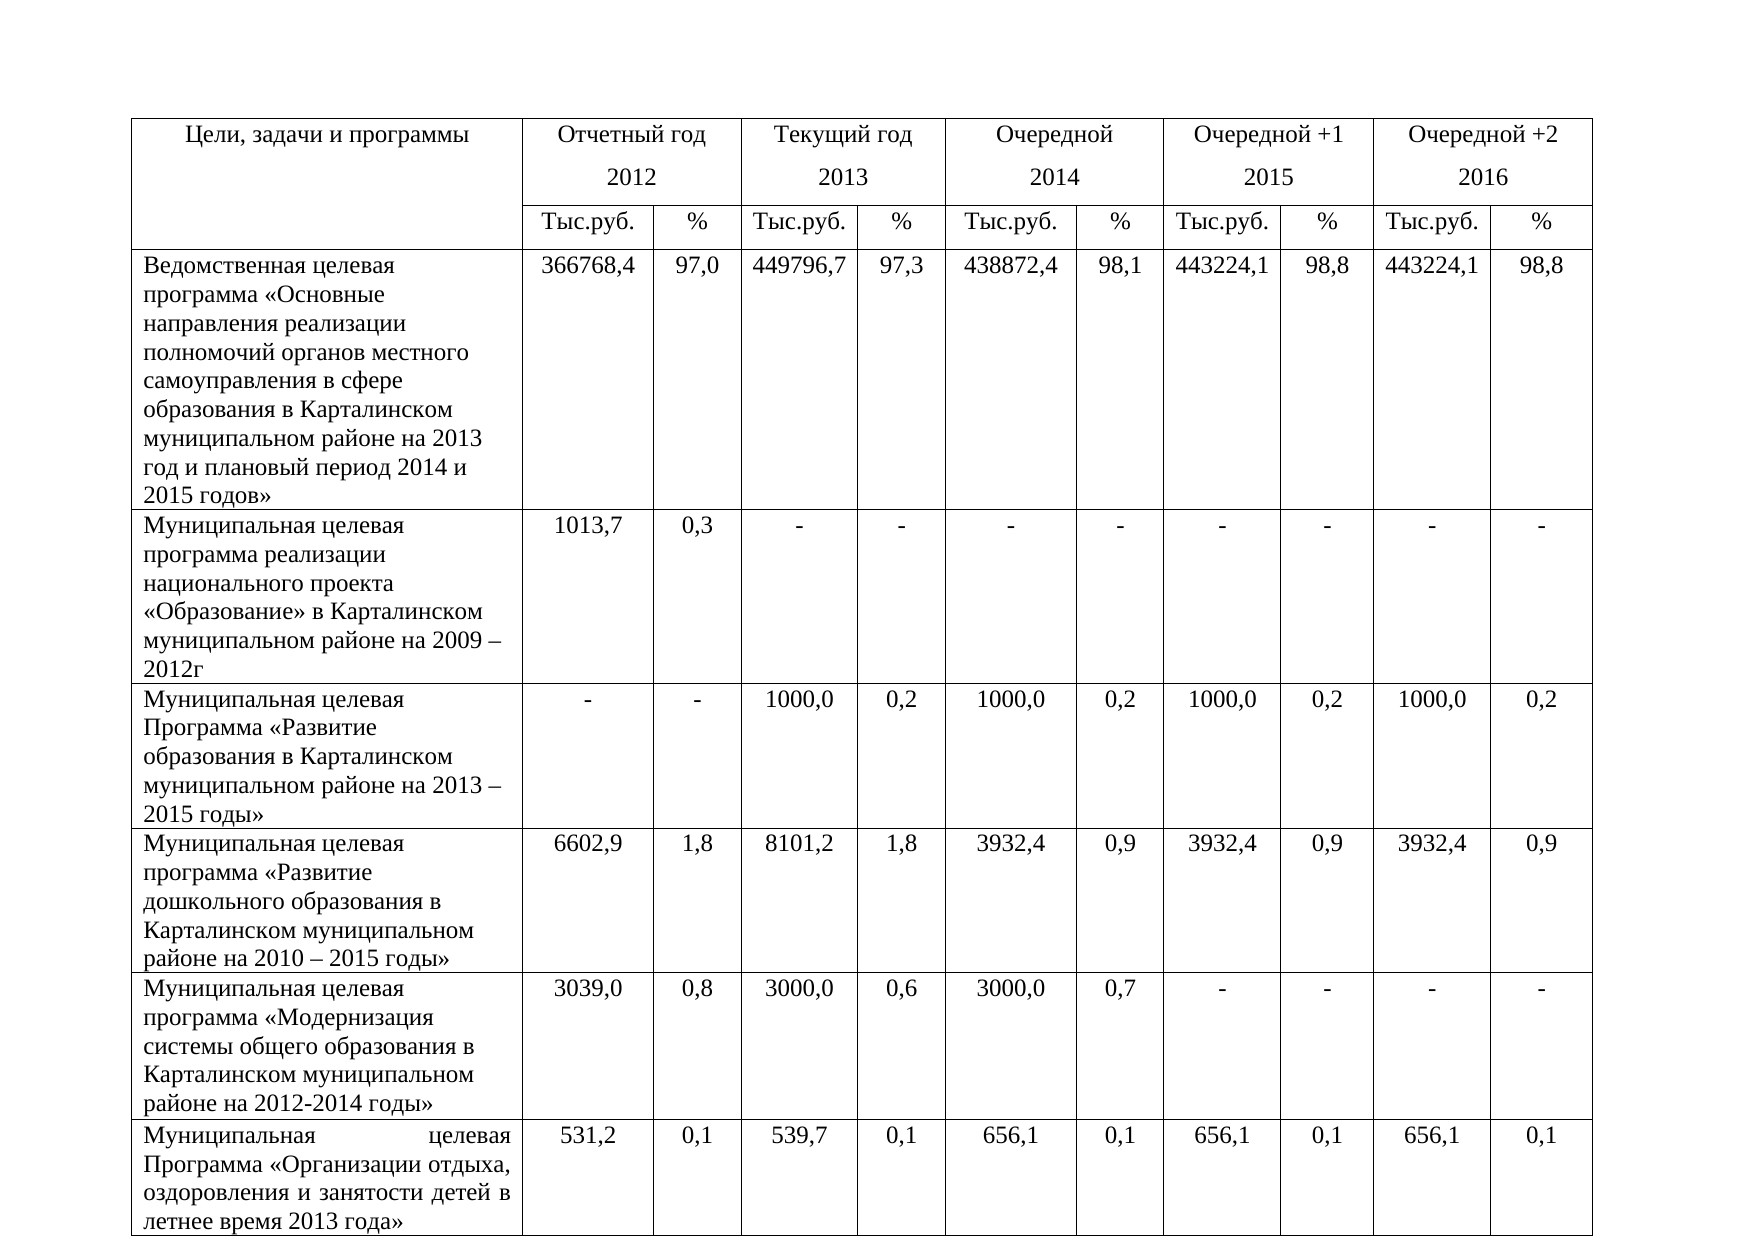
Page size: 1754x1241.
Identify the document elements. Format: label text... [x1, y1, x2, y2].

table_cell 656,1 [1374, 1120, 1490, 1235]
table_cell 97,0 [654, 250, 741, 509]
table_cell 449796,7 [742, 250, 857, 509]
table_cell % [1077, 206, 1163, 249]
table_cell 1000,0 [946, 684, 1076, 827]
table_cell 98,8 [1491, 250, 1592, 509]
table_cell 0,2 [1281, 684, 1373, 827]
table_cell Муниципальная целевая программа «Развитие дошкольного образования в Карталинском муниципальном районе на 2010 – 2015 годы» [132, 829, 522, 972]
table_cell 0,2 [1491, 684, 1592, 827]
table_cell Тыс.руб. [1164, 206, 1280, 249]
table_cell % [1491, 206, 1592, 249]
table_cell Тыс.руб. [946, 206, 1076, 249]
table_cell - [1374, 973, 1490, 1119]
table_header Очередной +2 2016 [1374, 119, 1592, 205]
table_cell 366768,4 [523, 250, 653, 509]
table_cell Муниципальная целевая Программа «Организации отдыха, оздоровления и занятости детей в летнее время 2013 года» [132, 1120, 522, 1235]
table_cell 0,1 [1491, 1120, 1592, 1235]
table_cell 0,6 [858, 973, 945, 1119]
table_cell 1000,0 [742, 684, 857, 827]
table_cell 97,3 [858, 250, 945, 509]
table_header Отчетный год 2012 [523, 119, 741, 205]
table_cell 1,8 [654, 829, 741, 972]
table_cell Муниципальная целевая Программа «Развитие образования в Карталинском муниципальном районе на 2013 – 2015 годы» [132, 684, 522, 827]
table_cell 8101,2 [742, 829, 857, 972]
table_cell 6602,9 [523, 829, 653, 972]
table_cell 443224,1 [1164, 250, 1280, 509]
table_cell Тыс.руб. [1374, 206, 1490, 249]
table_cell 531,2 [523, 1120, 653, 1235]
table_cell 3000,0 [742, 973, 857, 1119]
table_cell - [1164, 510, 1280, 683]
table_header Очередной 2014 [946, 119, 1163, 205]
table_cell 0,9 [1491, 829, 1592, 972]
table_cell Муниципальная целевая программа реализации национального проекта «Образование» в Карталинском муниципальном районе на 2009 – 2012г [132, 510, 522, 683]
table_header Текущий год 2013 [742, 119, 945, 205]
table_cell - [1164, 973, 1280, 1119]
table_cell - [1491, 510, 1592, 683]
table_cell - [858, 510, 945, 683]
table_cell 0,1 [654, 1120, 741, 1235]
table_cell 0,1 [1077, 1120, 1163, 1235]
table_cell 0,3 [654, 510, 741, 683]
table_cell - [1491, 973, 1592, 1119]
table_header Цели, задачи и программы [132, 119, 522, 249]
table_cell 438872,4 [946, 250, 1076, 509]
table_cell 1013,7 [523, 510, 653, 683]
table_cell 443224,1 [1374, 250, 1490, 509]
table_cell - [1374, 510, 1490, 683]
table_cell 0,1 [858, 1120, 945, 1235]
table_cell 0,2 [1077, 684, 1163, 827]
table_cell 1000,0 [1164, 684, 1280, 827]
table_cell 0,7 [1077, 973, 1163, 1119]
table_cell - [946, 510, 1076, 683]
table_cell - [523, 684, 653, 827]
table_cell 3932,4 [946, 829, 1076, 972]
table_cell 0,9 [1281, 829, 1373, 972]
table_cell 539,7 [742, 1120, 857, 1235]
table_cell 3000,0 [946, 973, 1076, 1119]
table_header Очередной +1 2015 [1164, 119, 1373, 205]
table_cell Тыс.руб. [742, 206, 857, 249]
table_cell - [742, 510, 857, 683]
table_cell 1,8 [858, 829, 945, 972]
table_cell 98,1 [1077, 250, 1163, 509]
table_cell - [1281, 973, 1373, 1119]
table_cell 0,1 [1281, 1120, 1373, 1235]
table_cell 656,1 [946, 1120, 1076, 1235]
table_cell 0,9 [1077, 829, 1163, 972]
table_cell % [1281, 206, 1373, 249]
table_cell - [1077, 510, 1163, 683]
table_cell - [654, 684, 741, 827]
table_cell Муниципальная целевая программа «Модернизация системы общего образования в Карталинском муниципальном районе на 2012-2014 годы» [132, 973, 522, 1119]
table_cell % [654, 206, 741, 249]
table_cell - [1281, 510, 1373, 683]
table_cell Ведомственная целевая программа «Основные направления реализации полномочий органов местного самоуправления в сфере образования в Карталинском муниципальном районе на 2013 год и плановый период 2014 и 2015 годов» [132, 250, 522, 509]
table_cell 1000,0 [1374, 684, 1490, 827]
table_cell 3039,0 [523, 973, 653, 1119]
table_cell Тыс.руб. [523, 206, 653, 249]
table_cell 98,8 [1281, 250, 1373, 509]
table_cell 656,1 [1164, 1120, 1280, 1235]
table_cell 0,2 [858, 684, 945, 827]
table_cell 3932,4 [1164, 829, 1280, 972]
table_cell 3932,4 [1374, 829, 1490, 972]
table_cell 0,8 [654, 973, 741, 1119]
table_cell % [858, 206, 945, 249]
